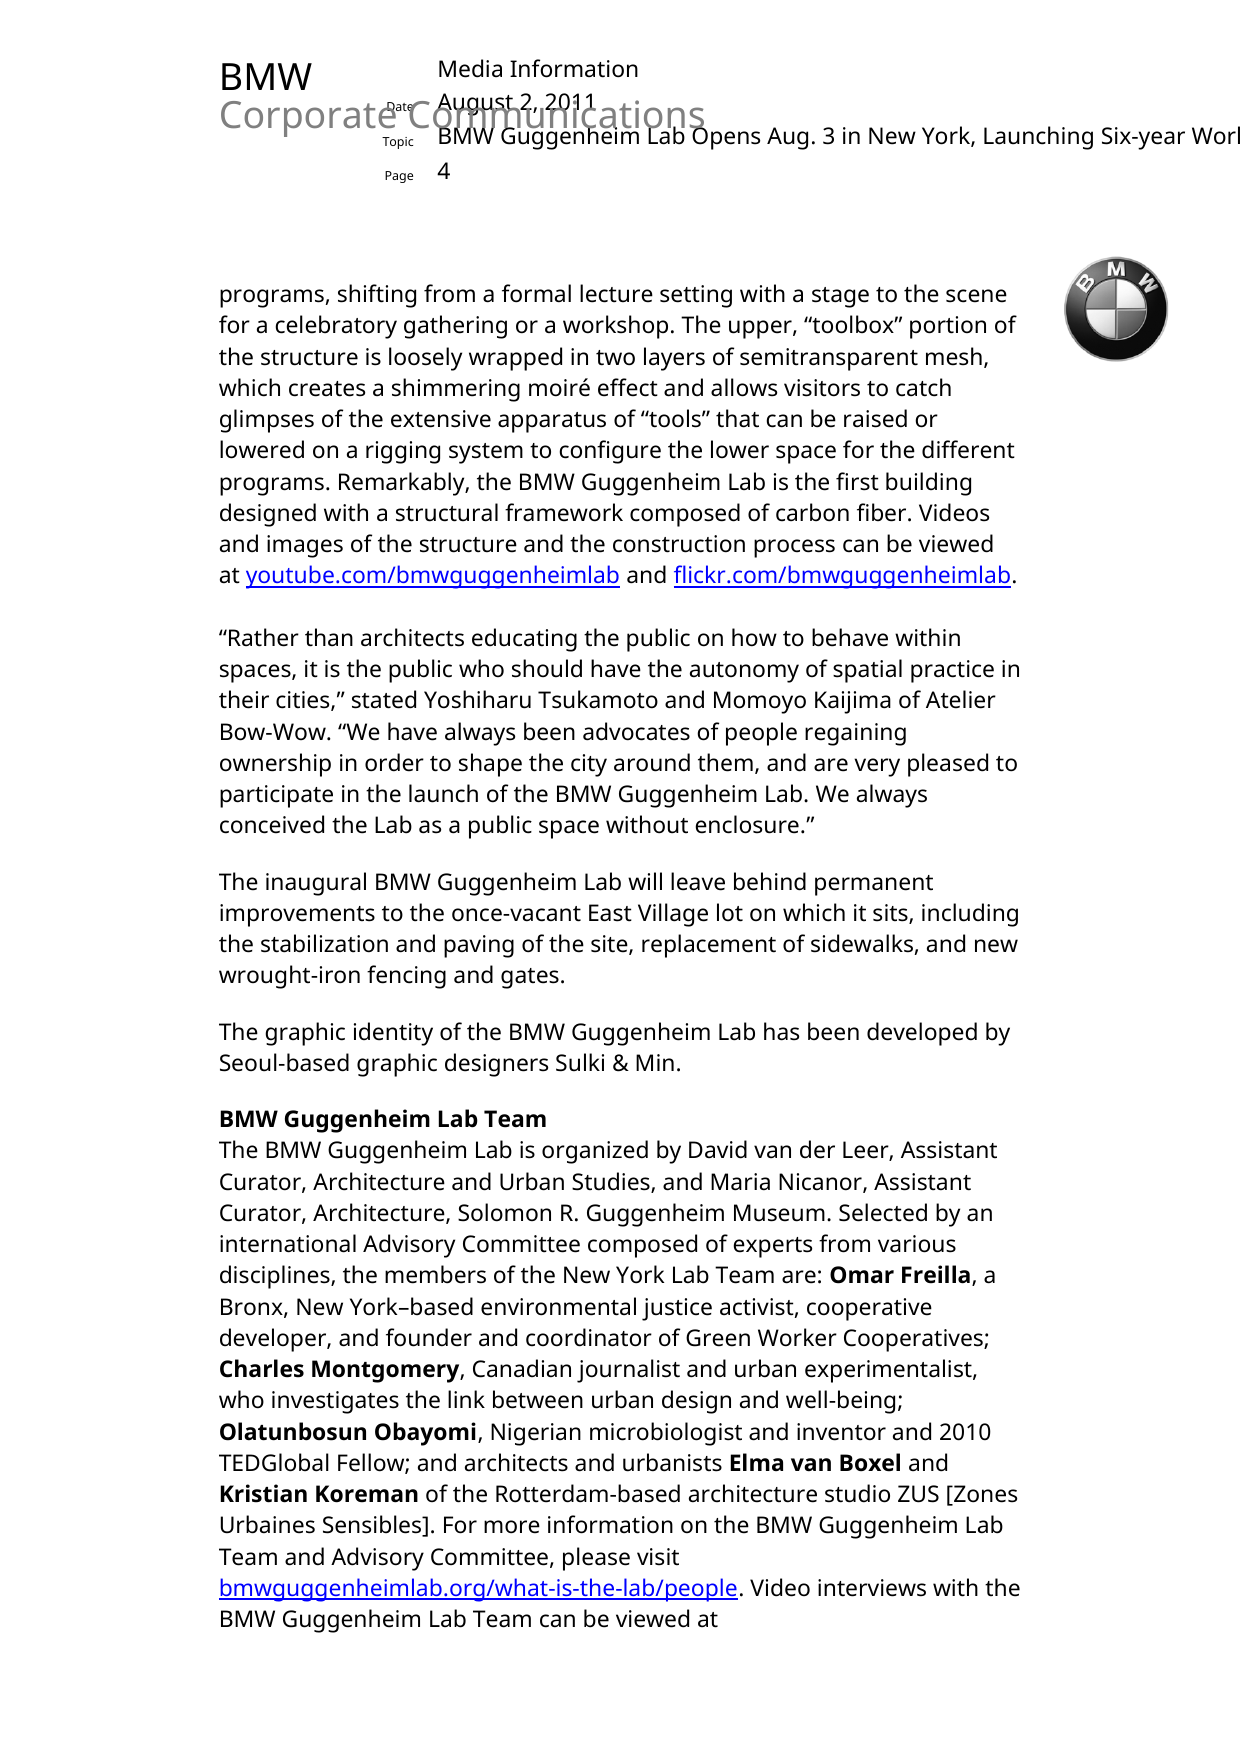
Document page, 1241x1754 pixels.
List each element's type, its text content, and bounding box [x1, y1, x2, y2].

picture [1063, 256, 1169, 362]
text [218, 1103, 1022, 1634]
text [218, 278, 1022, 591]
text “Rather than architects educating the public on how to behave within spaces, it is the public who should have the autonomy of spatial practice in their cities,” stated Yoshiharu Tsukamoto and Momoyo Kaijima of Atelier Bow-Wow. “We have always been advocates of people regaining ownership in order to shape the city around them, and are very pleased to participate in the launch of the BMW Guggenheim Lab. We always conceived the Lab as a public space without enclosure.” [218, 622, 1022, 841]
text The graphic identity of the BMW Guggenheim Lab has been developed by Seoul-based graphic designers Sulki & Min. [218, 1016, 1022, 1078]
text The inaugural BMW Guggenheim Lab will leave behind permanent improvements to the once-vacant East Village lot on which it sits, including the stabilization and paving of the site, replacement of sidewalks, and new wrought-iron fencing and gates. [218, 866, 1022, 991]
